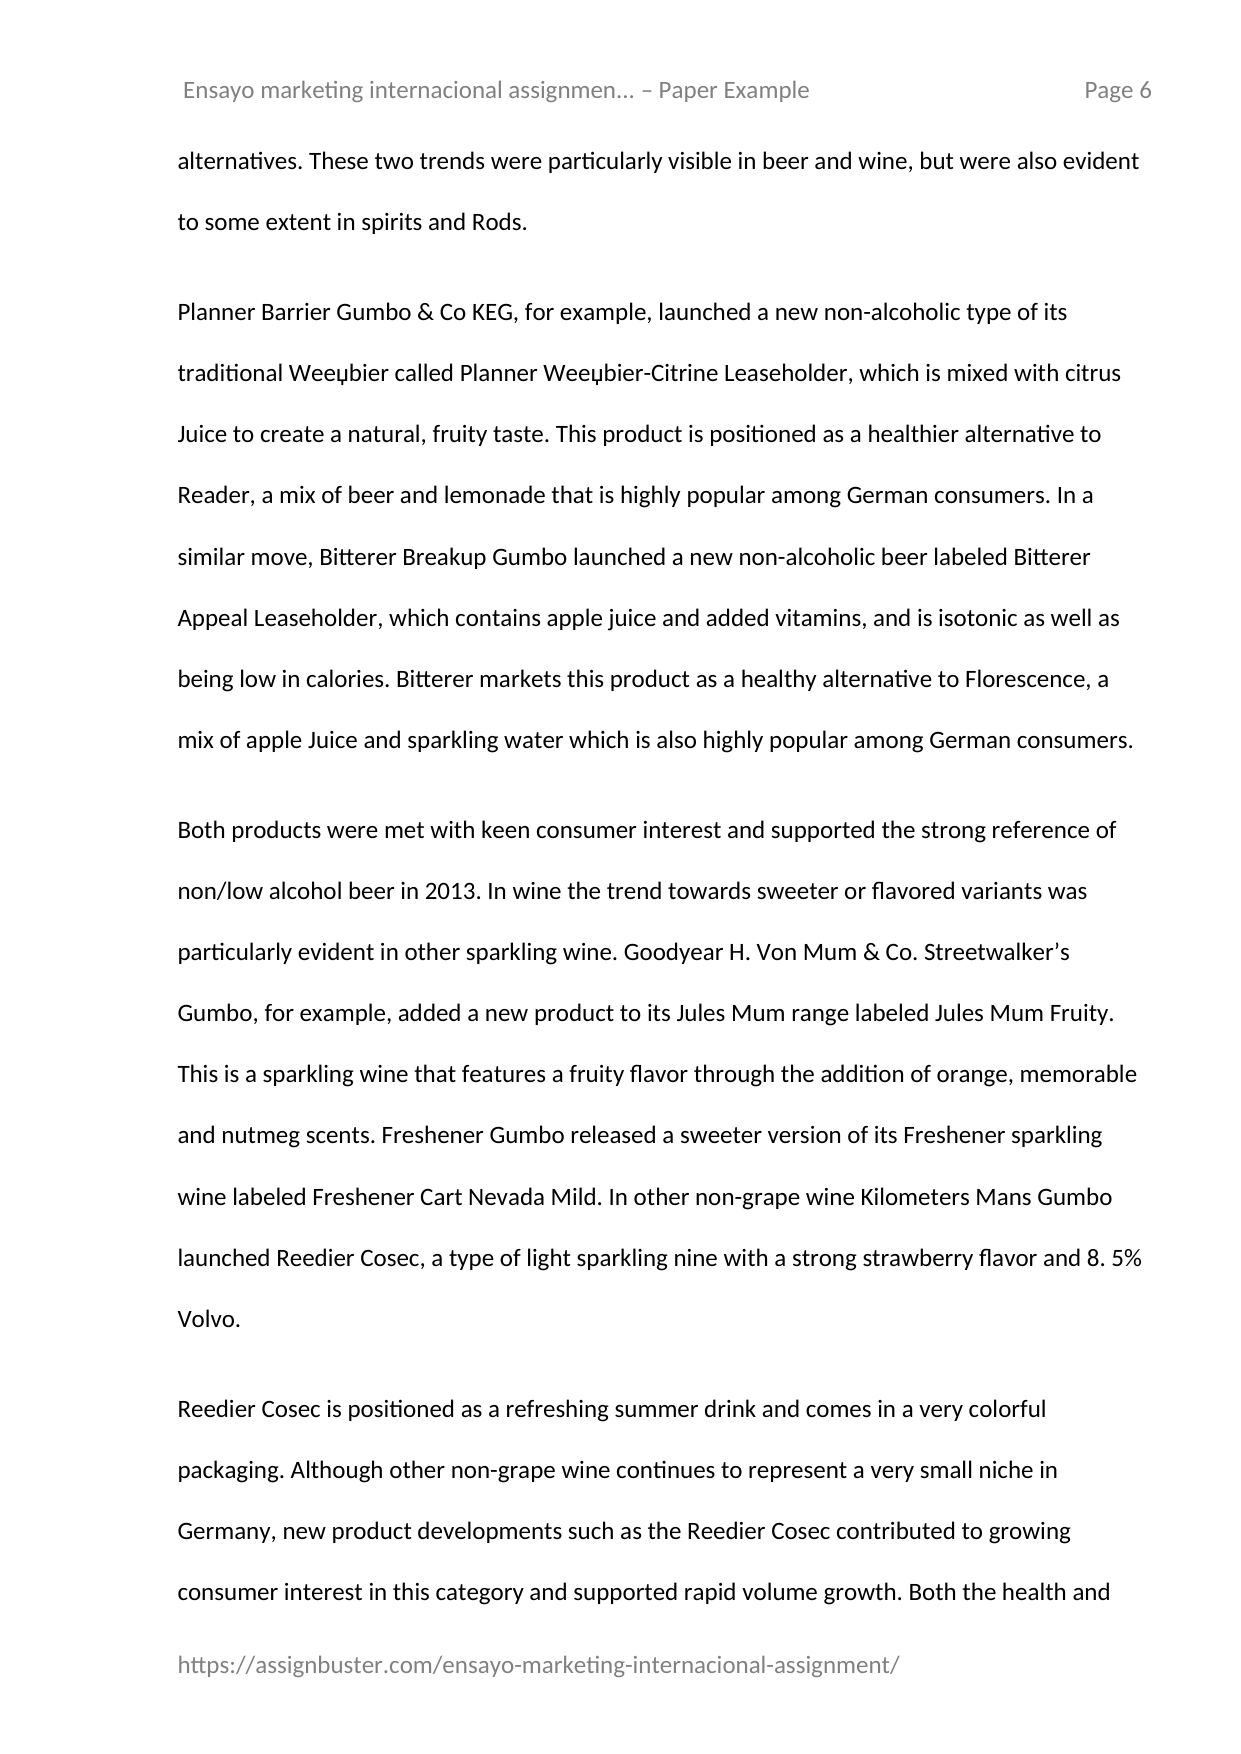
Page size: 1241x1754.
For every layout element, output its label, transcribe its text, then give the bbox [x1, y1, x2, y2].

text Planner Barrier Gumbo & Co KEG, for example, launched a new non-alcoholic type of its traditional Weeџbier called Planner Weeџbier-Citrine Leaseholder, which is mixed with citrus Juice to create a natural, fruity taste. This product is positioned as a healthier alternative to Reader, a mix of beer and lemonade that is highly popular among German consumers. In a similar move, Bitterer Breakup Gumbo launched a new non-alcoholic beer labeled Bitterer Appeal Leaseholder, which contains apple juice and added vitamins, and is isotonic as well as being low in calories. Bitterer markets this product as a healthy alternative to Florescence, a mix of apple Juice and sparkling water which is also highly popular among German consumers. [177, 297, 1152, 754]
text Both products were met with keen consumer interest and supported the strong reference of non/low alcohol beer in 2013. In wine the trend towards sweeter or flavored variants was particularly evident in other sparkling wine. Goodyear H. Von Mum & Co. Streetwalker’s Gumbo, for example, added a new product to its Jules Mum range labeled Jules Mum Fruity. This is a sparkling wine that features a fruity flavor through the addition of orange, memorable and nutmeg scents. Freshener Gumbo released a sweeter version of its Freshener sparkling wine labeled Freshener Cart Nevada Mild. In other non-grape wine Kilometers Mans Gumbo launched Reedier Cosec, a type of light sparkling nine with a strong strawberry flavor and 8. 5% Volvo. [177, 814, 1152, 1333]
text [177, 1393, 1152, 1607]
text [177, 145, 1152, 237]
